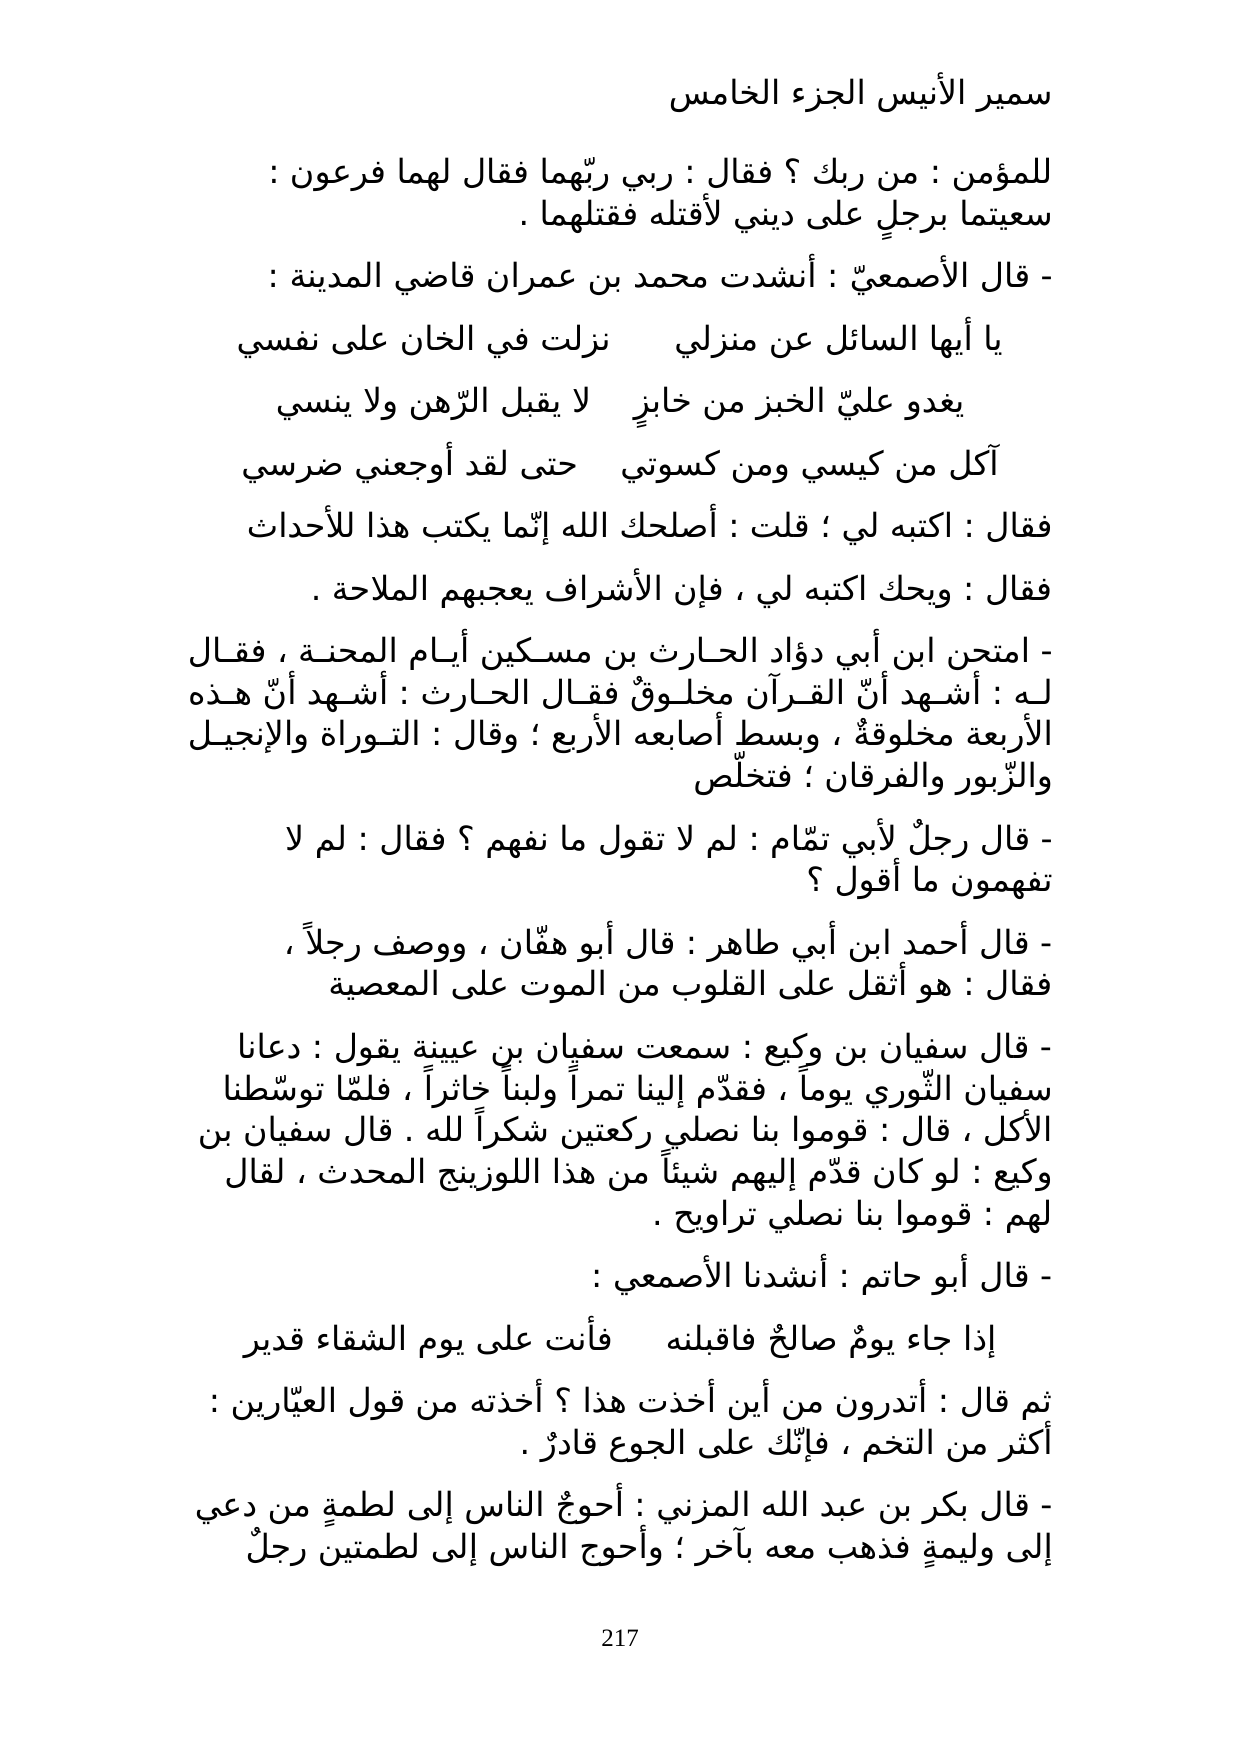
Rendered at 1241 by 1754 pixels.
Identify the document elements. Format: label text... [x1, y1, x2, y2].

text - قال الأصمعيّ : أنشدت محمد بن عمران قاضي المدينة : [187, 254, 1053, 296]
text - قال أبو حاتم : أنشدنا الأصمعي : [187, 1254, 1053, 1296]
text يا أيها السائل عن منزلي نزلت في الخان على نفسي [187, 317, 1053, 358]
text إذا جاء يومٌ صالحٌ فاقبلنه فأنت على يوم الشقاء قدير [187, 1317, 1053, 1358]
text فقال : اكتبه لي ؛ قلت : أصلحك الله إنّما يكتب هذا للأحداث [187, 504, 1053, 546]
text - امتحن ابن أبي دؤاد الحارث بن مسكين أيام المحنة ، فقال له : أشهد أنّ القرآن مخلوقٌ فقال الحارث : أشهد أنّ هذه الأربعة مخلوقةٌ ، وبسط أصابعه الأربع ؛ وقال : التوراة والإنجيل والزّبور والفرقان ؛ فتخلّص [187, 629, 1053, 796]
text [187, 1483, 1053, 1567]
text فقال : ويحك اكتبه لي ، فإن الأشراف يعجبهم الملاحة . [187, 567, 1053, 608]
text آكل من كيسي ومن كسوتي حتى لقد أوجعني ضرسي [187, 442, 1053, 483]
text - قال سفيان بن وكيع : سمعت سفيان بن عيينة يقول : دعانا سفيان الثّوري يوماً ، فقدّم إلينا تمراً ولبناً خاثراً ، فلمّا توسّطنا الأكل ، قال : قوموا بنا نصلي ركعتين شكراً لله . قال سفيان بن وكيع : لو كان قدّم إليهم شيئاً من هذا اللوزينج المحدث ، لقال لهم : قوموا بنا نصلي تراويح . [187, 1025, 1053, 1233]
text يغدو عليّ الخبز من خابزٍ لا يقبل الرّهن ولا ينسي [187, 379, 1053, 421]
text - قال رجلٌ لأبي تمّام : لم لا تقول ما نفهم ؟ فقال : لم لا تفهمون ما أقول ؟ [187, 817, 1053, 900]
text ثم قال : أتدرون من أين أخذت هذا ؟ أخذته من قول العيّارين : أكثر من التخم ، فإنّك على الجوع قادرٌ . [187, 1379, 1053, 1462]
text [187, 150, 1053, 233]
text - قال أحمد ابن أبي طاهر : قال أبو هفّان ، ووصف رجلاً ، فقال : هو أثقل على القلوب من الموت على المعصية [187, 921, 1053, 1004]
